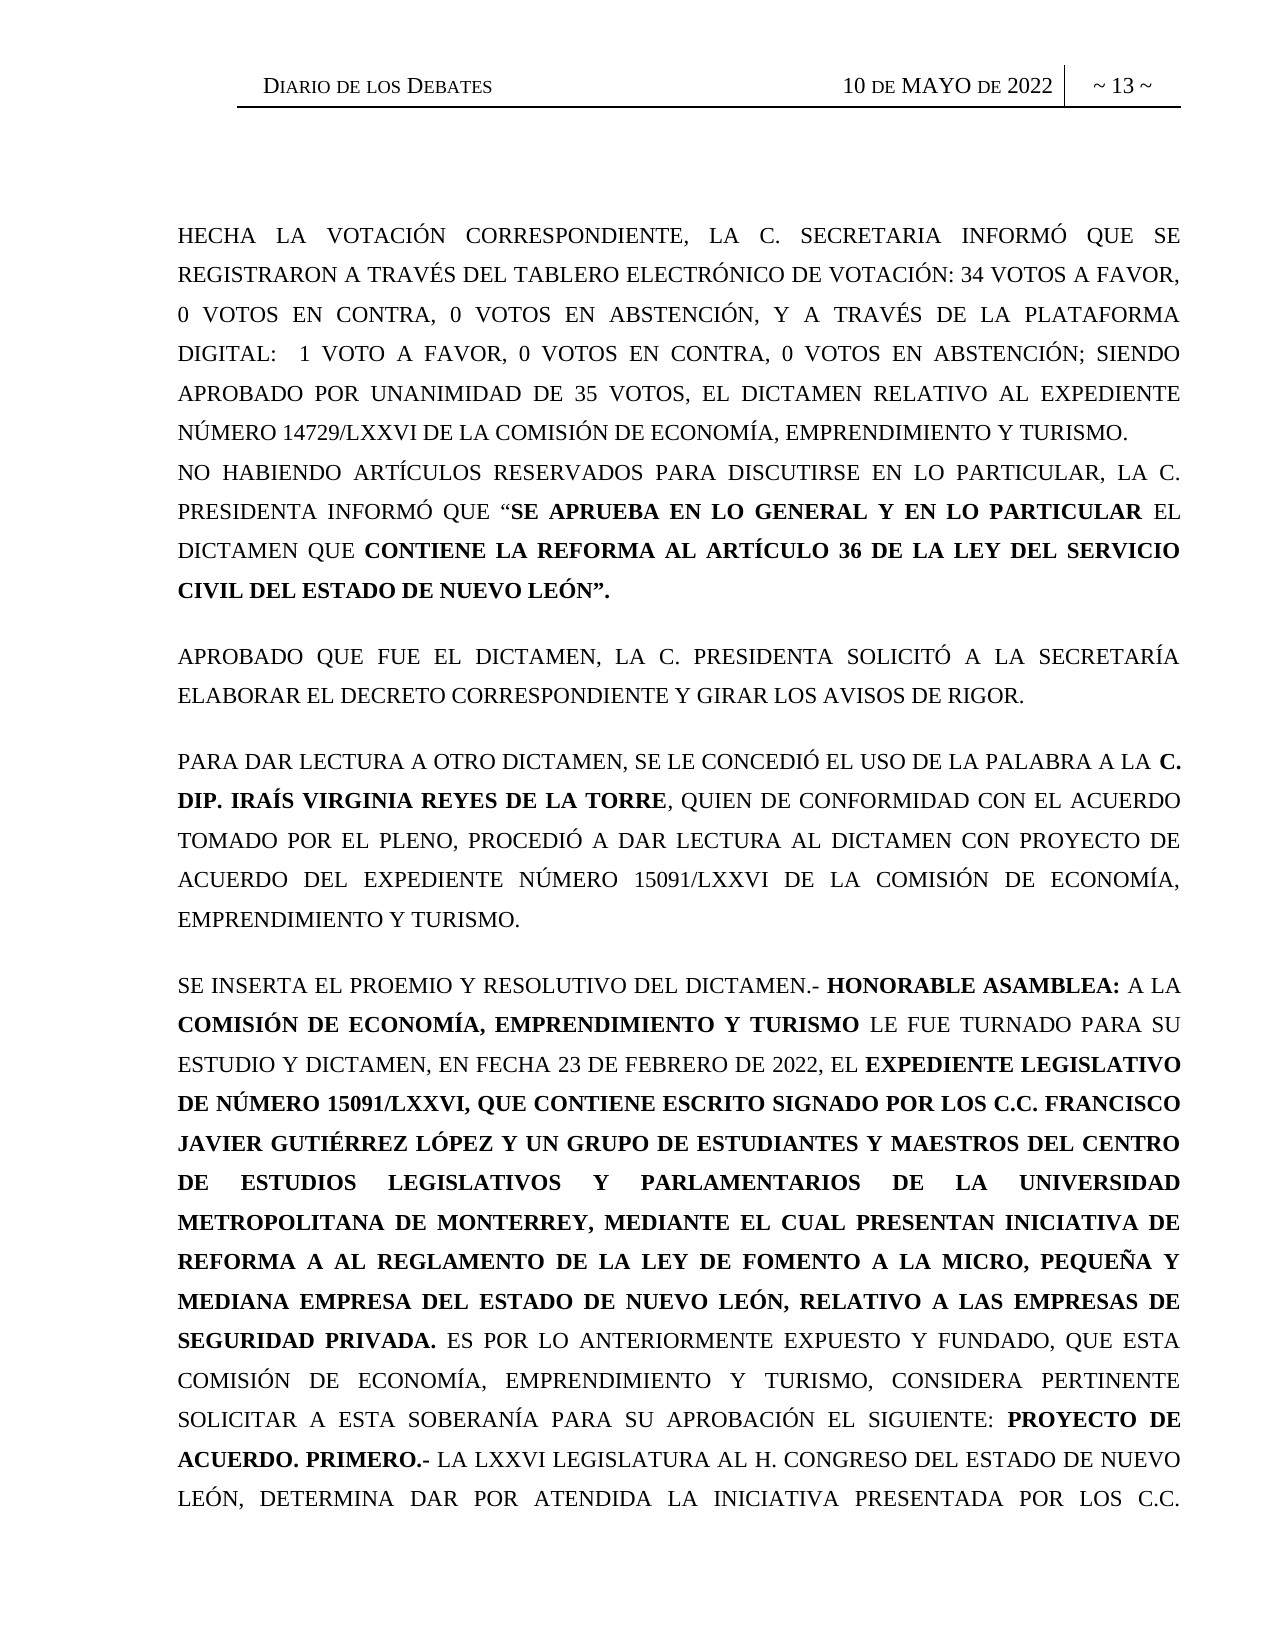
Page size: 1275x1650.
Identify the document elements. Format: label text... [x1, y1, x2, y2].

text APROBADO QUE FUE EL DICTAMEN, LA C. PRESIDENTA SOLICITÓ A LA SECRETARÍA ELABORAR EL DECRETO CORRESPONDIENTE Y GIRAR LOS AVISOS DE RIGOR. [177, 643, 1181, 709]
text HECHA LA VOTACIÓN CORRESPONDIENTE, LA C. SECRETARIA INFORMÓ QUE SE REGISTRARON A TRAVÉS DEL TABLERO ELECTRÓNICO DE VOTACIÓN: 34 VOTOS A FAVOR, 0 VOTOS EN CONTRA, 0 VOTOS EN ABSTENCIÓN, Y A TRAVÉS DE LA PLATAFORMA DIGITAL: 1 VOTO A FAVOR, 0 VOTOS EN CONTRA, 0 VOTOS EN ABSTENCIÓN; SIENDO APROBADO POR UNANIMIDAD DE 35 VOTOS, EL DICTAMEN RELATIVO AL EXPEDIENTE NÚMERO 14729/LXXVI DE LA COMISIÓN DE ECONOMÍA, EMPRENDIMIENTO Y TURISMO. [177, 222, 1181, 445]
text NO HABIENDO ARTÍCULOS RESERVADOS PARA DISCUTIRSE EN LO PARTICULAR, LA C. PRESIDENTA INFORMÓ QUE “SE APRUEBA EN LO GENERAL Y EN LO PARTICULAR EL DICTAMEN QUE CONTIENE LA REFORMA AL ARTÍCULO 36 DE LA LEY DEL SERVICIO CIVIL DEL ESTADO DE NUEVO LEÓN”. [177, 458, 1181, 603]
text PARA DAR LECTURA A OTRO DICTAMEN, SE LE CONCEDIÓ EL USO DE LA PALABRA A LA C. DIP. IRAÍS VIRGINIA REYES DE LA TORRE, QUIEN DE CONFORMIDAD CON EL ACUERDO TOMADO POR EL PLENO, PROCEDIÓ A DAR LECTURA AL DICTAMEN CON PROYECTO DE ACUERDO DEL EXPEDIENTE NÚMERO 15091/LXXVI DE LA COMISIÓN DE ECONOMÍA, EMPRENDIMIENTO Y TURISMO. [177, 748, 1181, 932]
